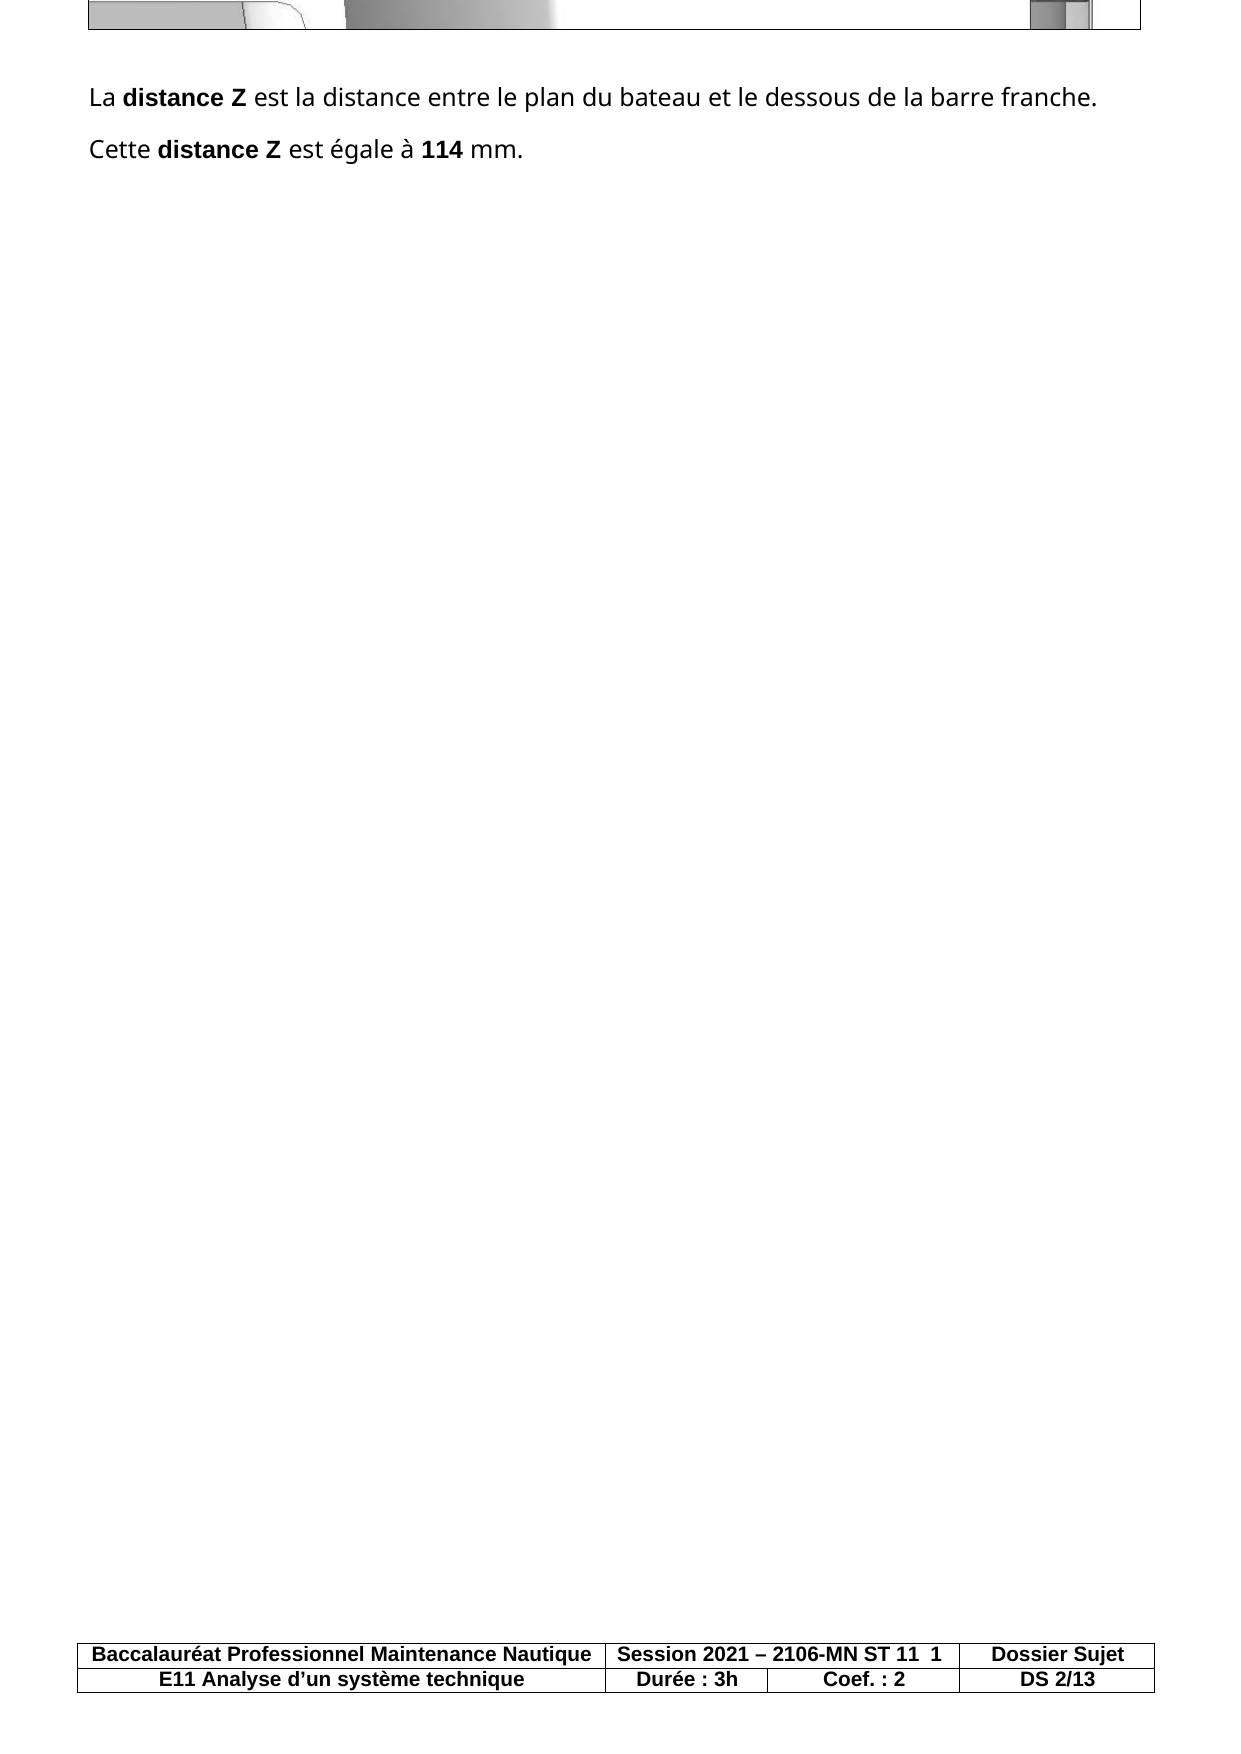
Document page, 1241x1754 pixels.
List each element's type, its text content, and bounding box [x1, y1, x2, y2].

text La distance Z est la distance entre le plan du bateau et le dessous de la barre franche. Cette distance Z est égale à 114 mm. [89, 79, 1111, 165]
picture [89, 0, 1140, 29]
